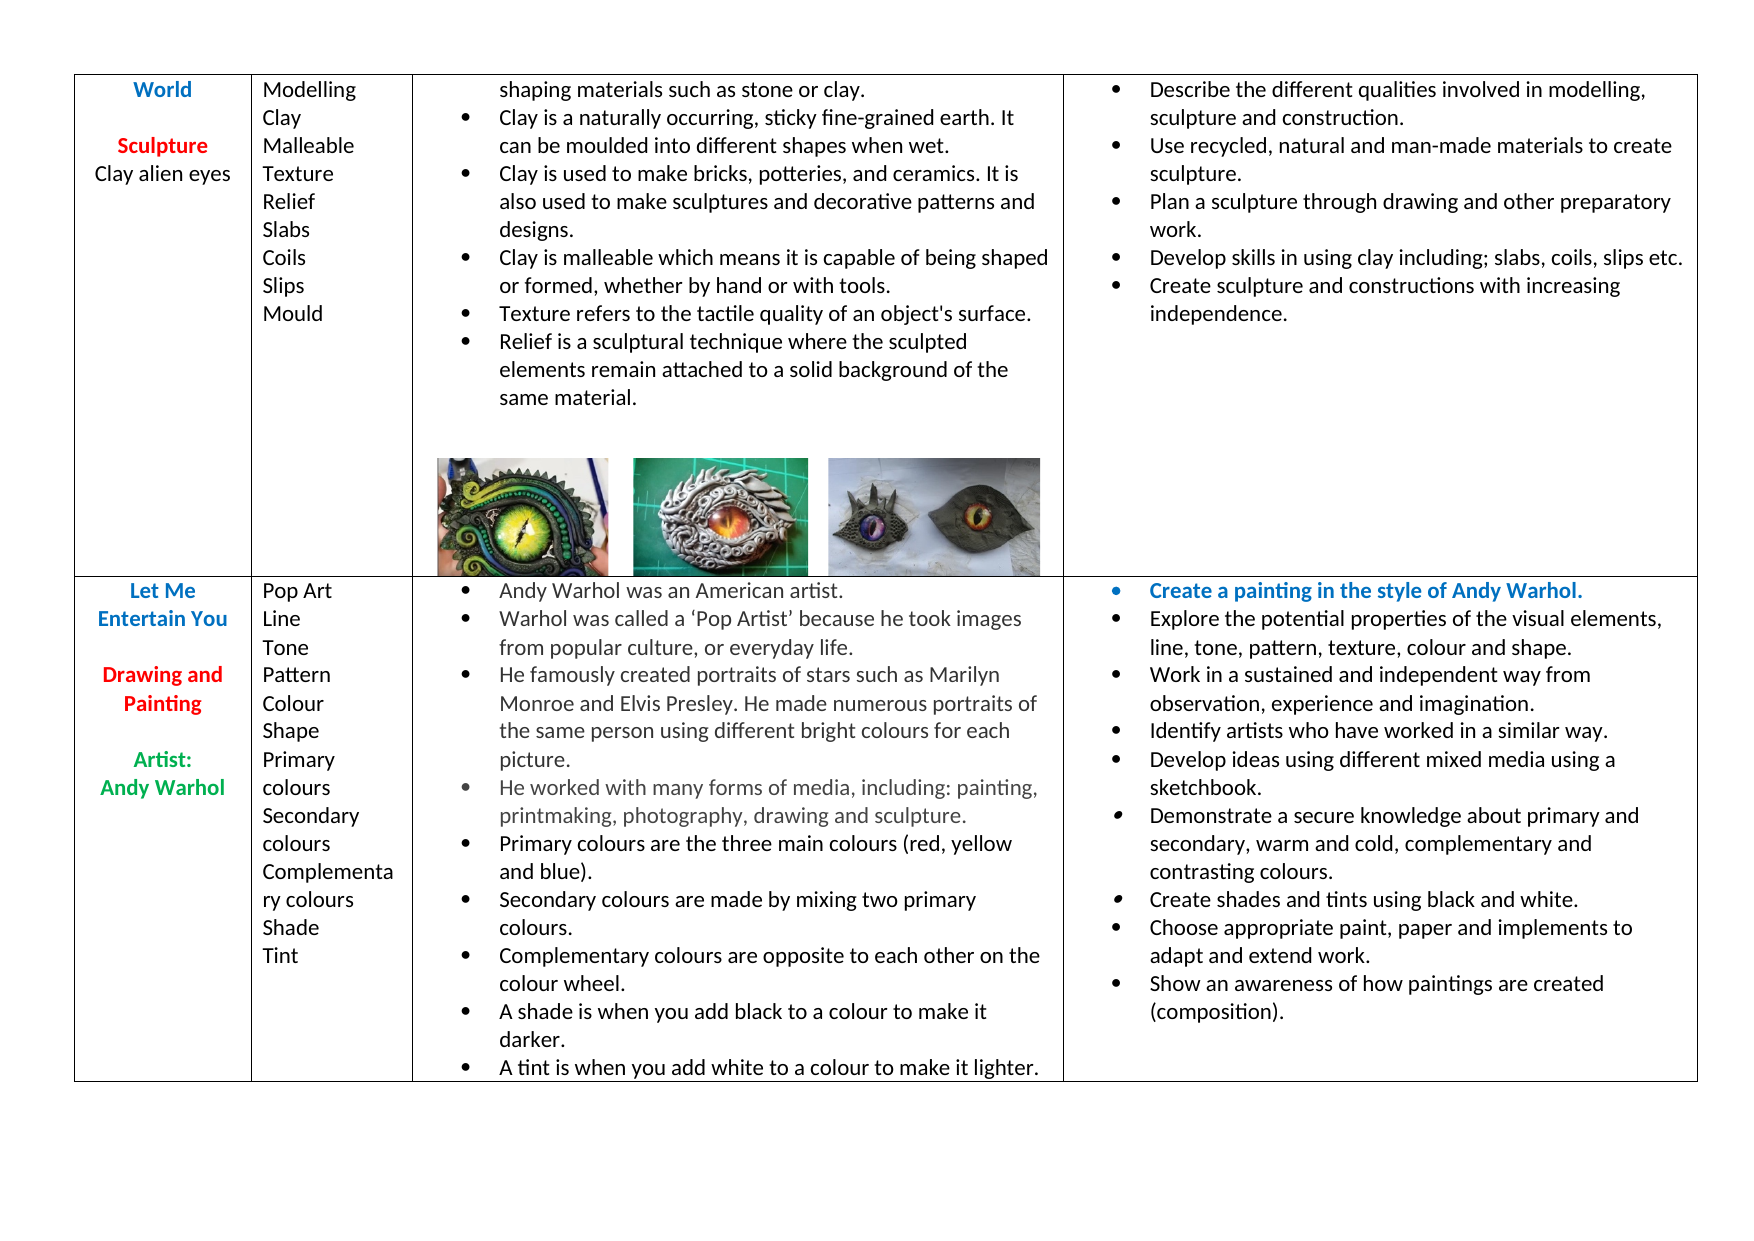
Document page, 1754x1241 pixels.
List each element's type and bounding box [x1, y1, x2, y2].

table_cell [75, 577, 251, 1081]
table_cell [1064, 577, 1697, 1081]
table_cell [413, 577, 1063, 1081]
table_cell [252, 75, 412, 576]
picture [633, 458, 809, 576]
picture [828, 458, 1041, 576]
table_cell [75, 75, 251, 576]
picture [437, 458, 609, 576]
table_cell [1064, 75, 1697, 576]
table_cell [413, 75, 1063, 576]
table_cell [252, 577, 412, 1081]
